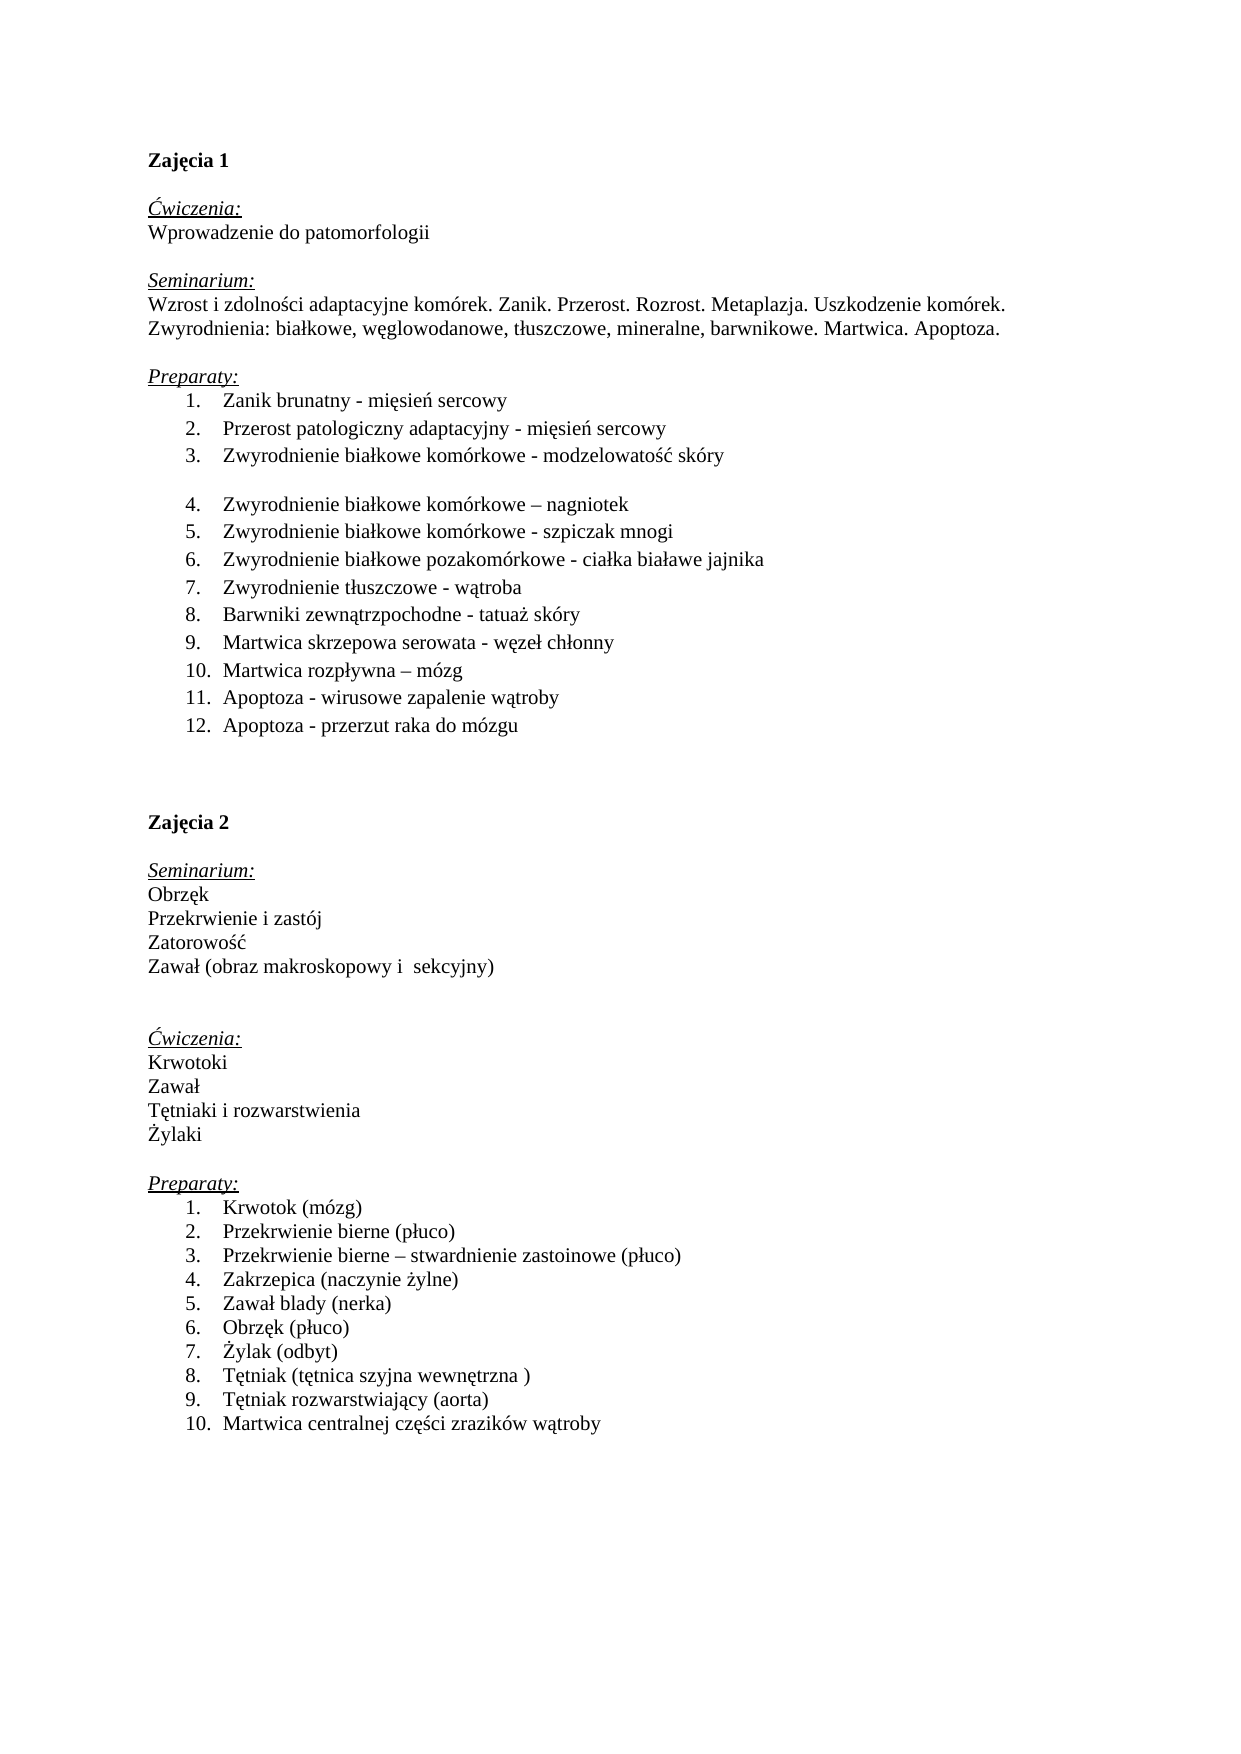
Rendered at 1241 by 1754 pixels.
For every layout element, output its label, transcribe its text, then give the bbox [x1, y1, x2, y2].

table_cell Zwyrodnienie białkowe komórkowe – nagniotek Zwyrodnienie białkowe komórkowe - szpiczak mnogi Zwyrodnienie białkowe pozakomórkowe - ciałka białawe jajnika Zwyrodnienie tłuszczowe - wątroba Barwniki zewnątrzpochodne - tatuaż skóry Martwica skrzepowa serowata - węzeł chłonny Martwica rozpływna – mózg Apoptoza - wirusowe zapalenie wątroby Apoptoza - przerzut raka do mózgu [148, 492, 1107, 761]
list Zawał blady (nerka) [185, 1291, 1093, 1315]
list Żylak (odbyt) [185, 1339, 1093, 1363]
list Zwyrodnienie białkowe komórkowe - modzelowatość skóry [185, 443, 1093, 467]
text Obrzęk [148, 882, 1093, 906]
text Zajęcia 1 [148, 148, 1093, 172]
text Żylaki [148, 1122, 1093, 1146]
text Ćwiczenia: [148, 196, 1093, 220]
text Seminarium: [148, 268, 1093, 292]
list Zanik brunatny - mięsień sercowy [185, 388, 1093, 412]
text Zajęcia 2 [148, 809, 1093, 834]
text Zatorowość [148, 930, 1093, 954]
text Krwotoki [148, 1050, 1093, 1074]
list Obrzęk (płuco) [185, 1315, 1093, 1339]
text Zawał (obraz makroskopowy i sekcyjny) [148, 954, 1093, 978]
text Zawał [148, 1074, 1093, 1098]
list Zakrzepica (naczynie żylne) [185, 1267, 1093, 1291]
text Ćwiczenia: [148, 1026, 1093, 1050]
text Preparaty: [148, 1171, 1093, 1194]
list Tętniak (tętnica szyjna wewnętrzna ) [185, 1363, 1093, 1387]
text Tętniaki i rozwarstwienia [148, 1098, 1093, 1122]
list Martwica centralnej części zrazików wątroby [185, 1411, 1093, 1435]
list Przekrwienie bierne (płuco) [185, 1219, 1093, 1243]
text Seminarium: [148, 858, 1093, 882]
text Przekrwienie i zastój [148, 906, 1093, 930]
text Wprowadzenie do patomorfologii [148, 220, 1093, 244]
list Krwotok (mózg) [185, 1194, 1093, 1219]
list Przerost patologiczny adaptacyjny - mięsień sercowy [185, 416, 1093, 440]
text Preparaty: [148, 364, 1093, 388]
list Przekrwienie bierne – stwardnienie zastoinowe (płuco) [185, 1243, 1093, 1267]
list Tętniak rozwarstwiający (aorta) [185, 1387, 1093, 1411]
text Wzrost i zdolności adaptacyjne komórek. Zanik. Przerost. Rozrost. Metaplazja. Uszkodzenie komórek. Zwyrodnienia: białkowe, węglowodanowe, tłuszczowe, mineralne, barwnikowe. Martwica. Apoptoza. [148, 292, 1093, 340]
